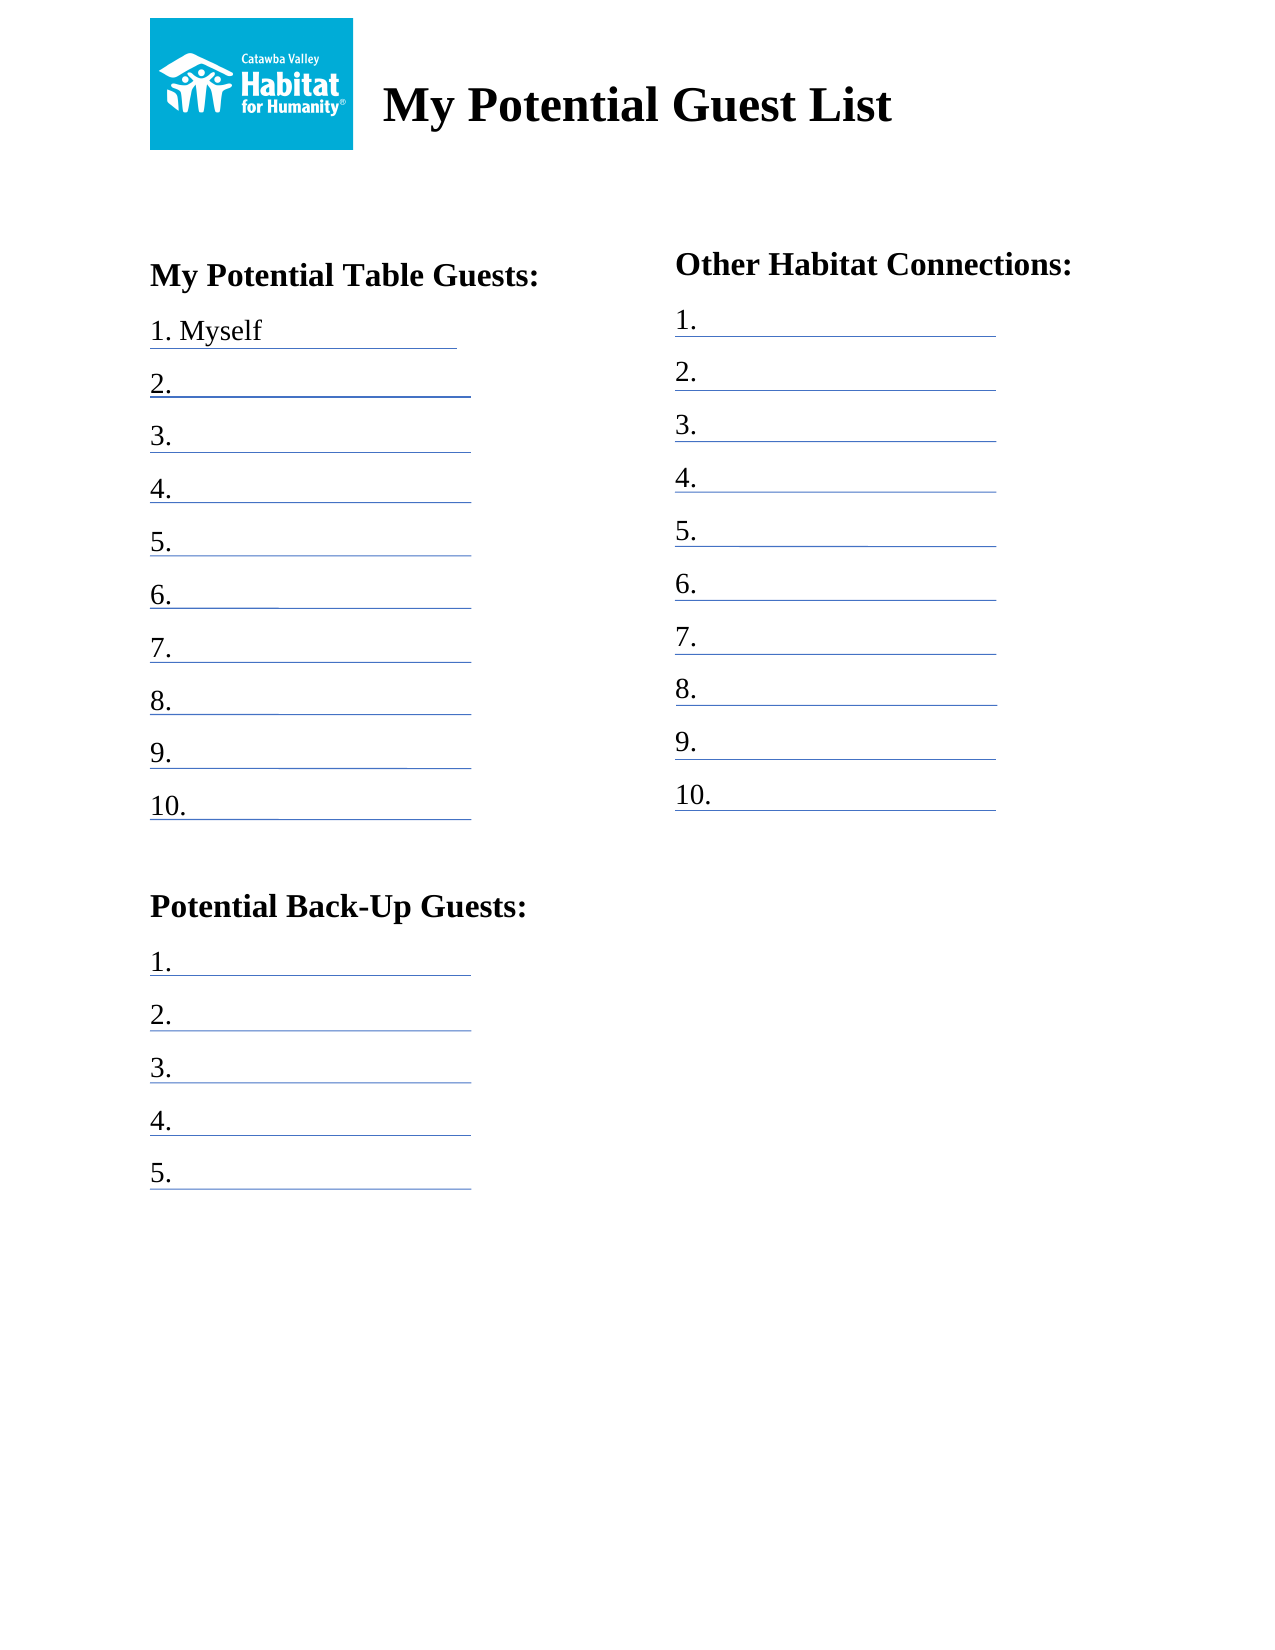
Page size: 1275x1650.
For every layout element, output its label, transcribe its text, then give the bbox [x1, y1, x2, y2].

picture [321, 100, 329, 112]
picture [248, 104, 255, 112]
text 8. [150, 683, 600, 716]
text 10. [150, 788, 600, 822]
text 2. [150, 366, 600, 399]
picture [280, 104, 286, 112]
text 4. [675, 460, 1125, 494]
text 5. [675, 513, 1125, 547]
text 5. [150, 524, 600, 558]
text 8. [675, 671, 1125, 705]
picture [172, 73, 231, 112]
text 4. [150, 471, 600, 505]
text 3. [150, 418, 600, 452]
text 2. [675, 354, 1125, 388]
picture [243, 100, 247, 112]
text 3. [675, 407, 1125, 441]
picture [314, 79, 327, 95]
text 1. Myself [150, 313, 600, 346]
picture [278, 72, 291, 95]
picture [332, 104, 337, 115]
text 10. [675, 777, 1125, 811]
text My Potential Table Guests: [150, 255, 600, 293]
picture [261, 79, 274, 95]
text 9. [150, 735, 600, 769]
picture [243, 72, 258, 95]
text Other Habitat Connections: [675, 244, 1125, 282]
text 7. [150, 630, 600, 663]
text 1. [150, 944, 600, 978]
text 6. [675, 566, 1125, 599]
picture [303, 105, 309, 112]
text 9. [675, 724, 1125, 758]
text 3. [150, 1050, 600, 1083]
picture [161, 54, 232, 77]
picture [329, 74, 338, 96]
picture [168, 91, 178, 109]
text 1. [675, 302, 1125, 335]
text 7. [675, 619, 1125, 652]
picture [269, 100, 277, 112]
text 5. [150, 1155, 600, 1189]
text 4. [150, 1103, 600, 1136]
picture [312, 104, 318, 112]
text 2. [150, 997, 600, 1031]
picture [302, 74, 311, 96]
picture [295, 72, 299, 95]
text Potential Back-Up Guests: [150, 886, 600, 924]
text 6. [150, 577, 600, 611]
picture [289, 104, 300, 112]
